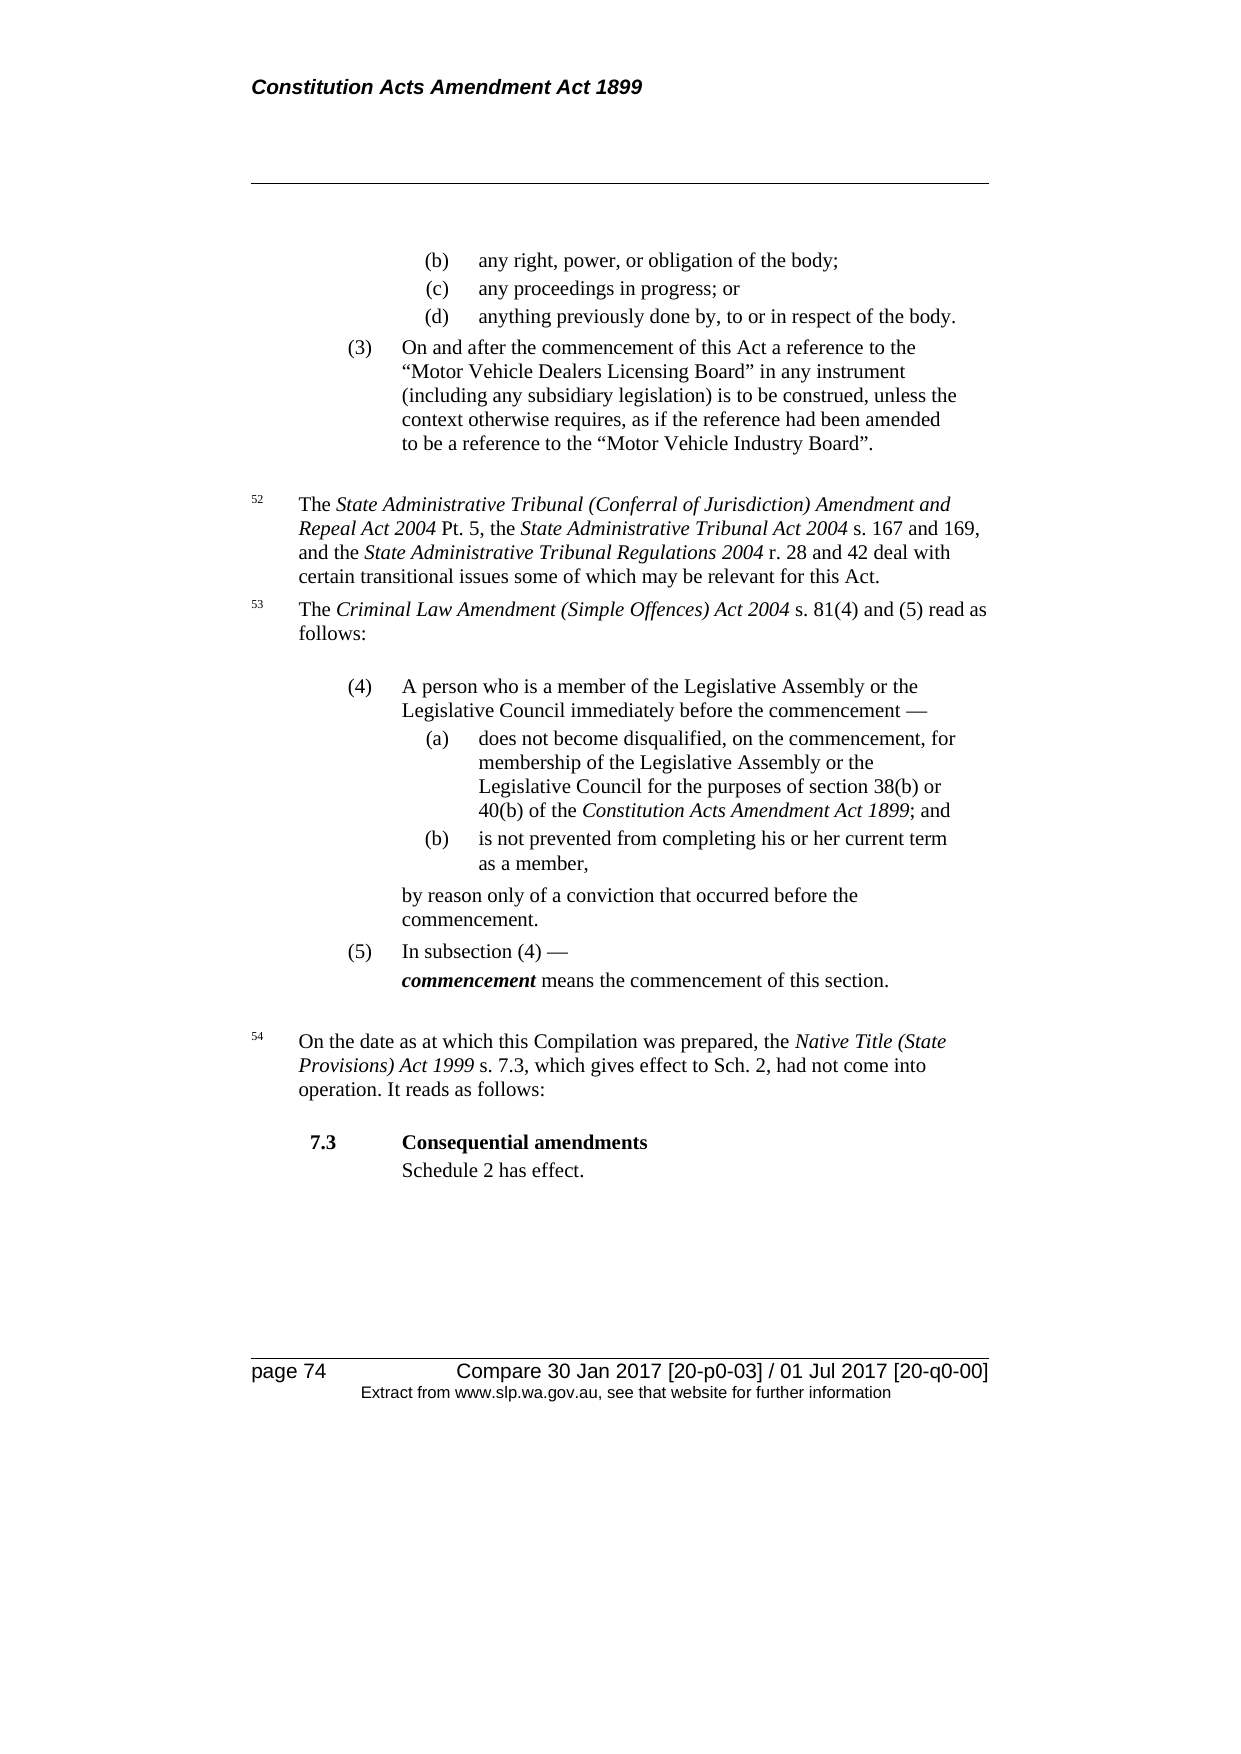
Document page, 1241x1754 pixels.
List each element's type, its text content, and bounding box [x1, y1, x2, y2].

text (b) is not prevented from completing his or her current term as a member, [390, 826, 960, 874]
text (b) any right, power, or obligation of the body; [390, 248, 960, 272]
text (a) does not become disqualified, on the commencement, for membership of the Legislative Assembly or the Legislative Council for the purposes of section 38(b) or 40(b) of the Constitution Acts Amendment Act 1899; and [390, 726, 960, 822]
text (c) any proceedings in progress; or [390, 276, 960, 300]
subtitle 7.3 Consequential amendments [310, 1129, 960, 1154]
text (d) anything previously done by, to or in respect of the body. [390, 304, 960, 328]
text 52 The State Administrative Tribunal (Conferral of Jurisdiction) Amendment and Repeal Act 2004 Pt. 5, the State Administrative Tribunal Act 2004 s. 167 and 169, and the State Administrative Tribunal Regulations 2004 r. 28 and 42 deal with certain transitional issues some of which may be relevant for this Act. [251, 492, 989, 588]
text commencement means the commencement of this section. [310, 967, 960, 992]
text 53 The Criminal Law Amendment (Simple Offences) Act 2004 s. 81(4) and (5) read as follows: [251, 597, 989, 645]
text Schedule 2 has effect. [313, 1158, 960, 1182]
text (3) On and after the commencement of this Act a reference to the “Motor Vehicle Dealers Licensing Board” in any instrument (including any subsidiary legislation) is to be construed, unless the context otherwise requires, as if the reference had been amended to be a reference to the “Motor Vehicle Industry Board”. [313, 335, 960, 455]
text (5) In subsection (4) — [313, 939, 960, 963]
text by reason only of a conviction that occurred before the commencement. [313, 883, 960, 931]
text 54 On the date as at which this Compilation was prepared, the Native Title (State Provisions) Act 1999 s. 7.3, which gives effect to Sch. 2, had not come into operation. It reads as follows: [251, 1029, 989, 1101]
text (4) A person who is a member of the Legislative Assembly or the Legislative Council immediately before the commencement — [313, 674, 960, 722]
